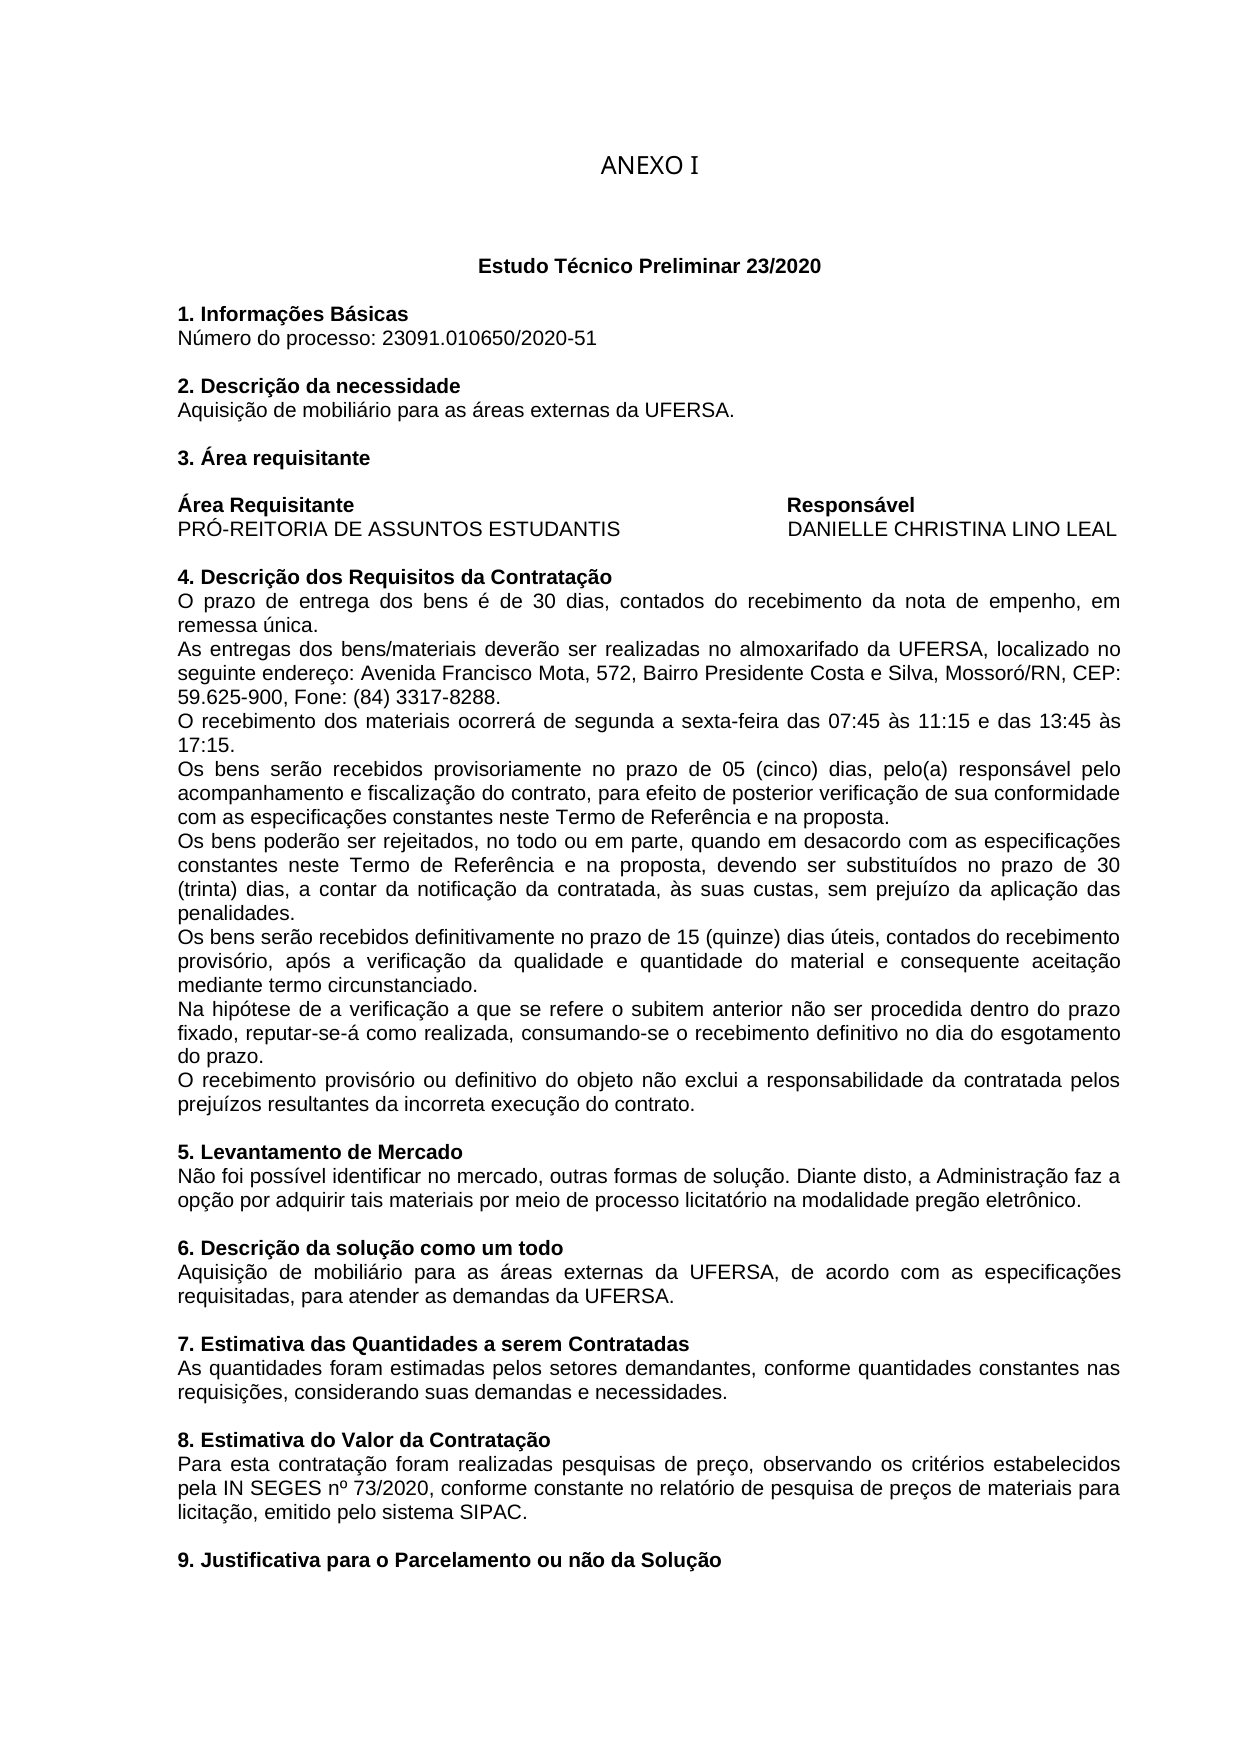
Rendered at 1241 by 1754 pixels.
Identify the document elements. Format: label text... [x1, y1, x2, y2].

text Estudo Técnico Preliminar 23/2020 [177, 254, 1122, 278]
text ANEXO I [177, 148, 1122, 182]
text As entregas dos bens/materiais deverão ser realizadas no almoxarifado da UFERSA, localizado no seguinte endereço: Avenida Francisco Mota, 572, Bairro Presidente Costa e Silva, Mossoró/RN, CEP: 59.625-900, Fone: (84) 3317-8288. [177, 637, 1122, 709]
text 8. Estimativa do Valor da Contratação [177, 1428, 1122, 1452]
text 4. Descrição dos Requisitos da Contratação [177, 565, 1122, 589]
text Os bens poderão ser rejeitados, no todo ou em parte, quando em desacordo com as especificações constantes neste Termo de Referência e na proposta, devendo ser substituídos no prazo de 30 (trinta) dias, a contar da notificação da contratada, às suas custas, sem prejuízo da aplicação das penalidades. [177, 829, 1122, 924]
text O prazo de entrega dos bens é de 30 dias, contados do recebimento da nota de empenho, em remessa única. [177, 589, 1122, 637]
text 2. Descrição da necessidade [177, 373, 1122, 397]
text 7. Estimativa das Quantidades a serem Contratadas [177, 1332, 1122, 1356]
text Aquisição de mobiliário para as áreas externas da UFERSA, de acordo com as especificações requisitadas, para atender as demandas da UFERSA. [177, 1260, 1122, 1308]
text Não foi possível identificar no mercado, outras formas de solução. Diante disto, a Administração faz a opção por adquirir tais materiais por meio de processo licitatório na modalidade pregão eletrônico. [177, 1164, 1122, 1212]
text O recebimento dos materiais ocorrerá de segunda a sexta-feira das 07:45 às 11:15 e das 13:45 às 17:15. [177, 709, 1122, 757]
text Na hipótese de a verificação a que se refere o subitem anterior não ser procedida dentro do prazo fixado, reputar-se-á como realizada, consumando-se o recebimento definitivo no dia do esgotamento do prazo. [177, 996, 1122, 1068]
text Aquisição de mobiliário para as áreas externas da UFERSA. [177, 397, 1122, 421]
text As quantidades foram estimadas pelos setores demandantes, conforme quantidades constantes nas requisições, considerando suas demandas e necessidades. [177, 1356, 1122, 1404]
text O recebimento provisório ou definitivo do objeto não exclui a responsabilidade da contratada pelos prejuízos resultantes da incorreta execução do contrato. [177, 1068, 1122, 1116]
text 9. Justificativa para o Parcelamento ou não da Solução [177, 1547, 1122, 1571]
text Os bens serão recebidos provisoriamente no prazo de 05 (cinco) dias, pelo(a) responsável pelo acompanhamento e fiscalização do contrato, para efeito de posterior verificação de sua conformidade com as especificações constantes neste Termo de Referência e na proposta. [177, 757, 1122, 829]
text 6. Descrição da solução como um todo [177, 1236, 1122, 1260]
text PRÓ-REITORIA DE ASSUNTOS ESTUDANTIS DANIELLE CHRISTINA LINO LEAL [177, 517, 1122, 541]
text Número do processo: 23091.010650/2020-51 [177, 326, 1122, 349]
text Para esta contratação foram realizadas pesquisas de preço, observando os critérios estabelecidos pela IN SEGES nº 73/2020, conforme constante no relatório de pesquisa de preços de materiais para licitação, emitido pelo sistema SIPAC. [177, 1452, 1122, 1523]
text Área Requisitante Responsável [177, 493, 1122, 517]
text 5. Levantamento de Mercado [177, 1140, 1122, 1164]
text 1. Informações Básicas [177, 302, 1122, 326]
text 3. Área requisitante [177, 445, 1122, 469]
text Os bens serão recebidos definitivamente no prazo de 15 (quinze) dias úteis, contados do recebimento provisório, após a verificação da qualidade e quantidade do material e consequente aceitação mediante termo circunstanciado. [177, 924, 1122, 996]
